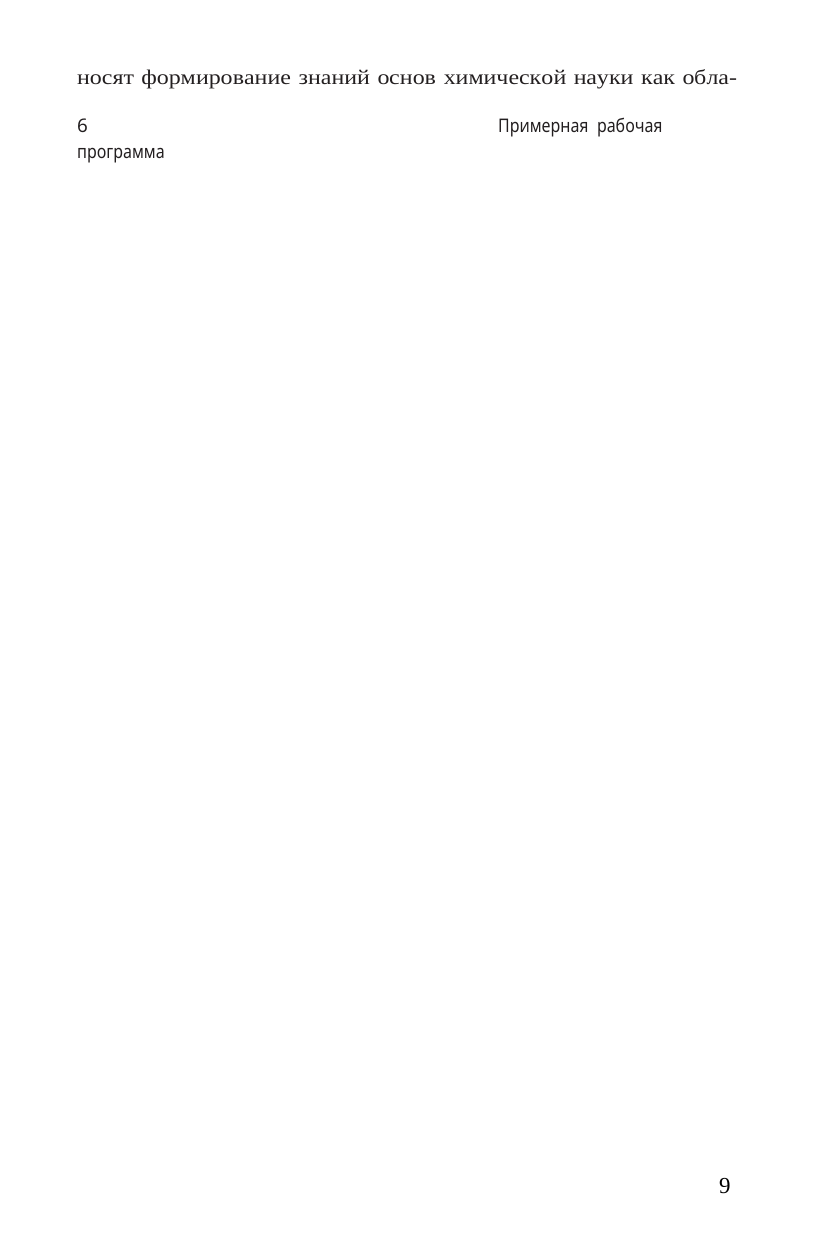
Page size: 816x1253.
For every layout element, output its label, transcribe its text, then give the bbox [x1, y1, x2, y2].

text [77, 64, 739, 89]
text 6 Примерная рабочая программа [77, 113, 751, 164]
